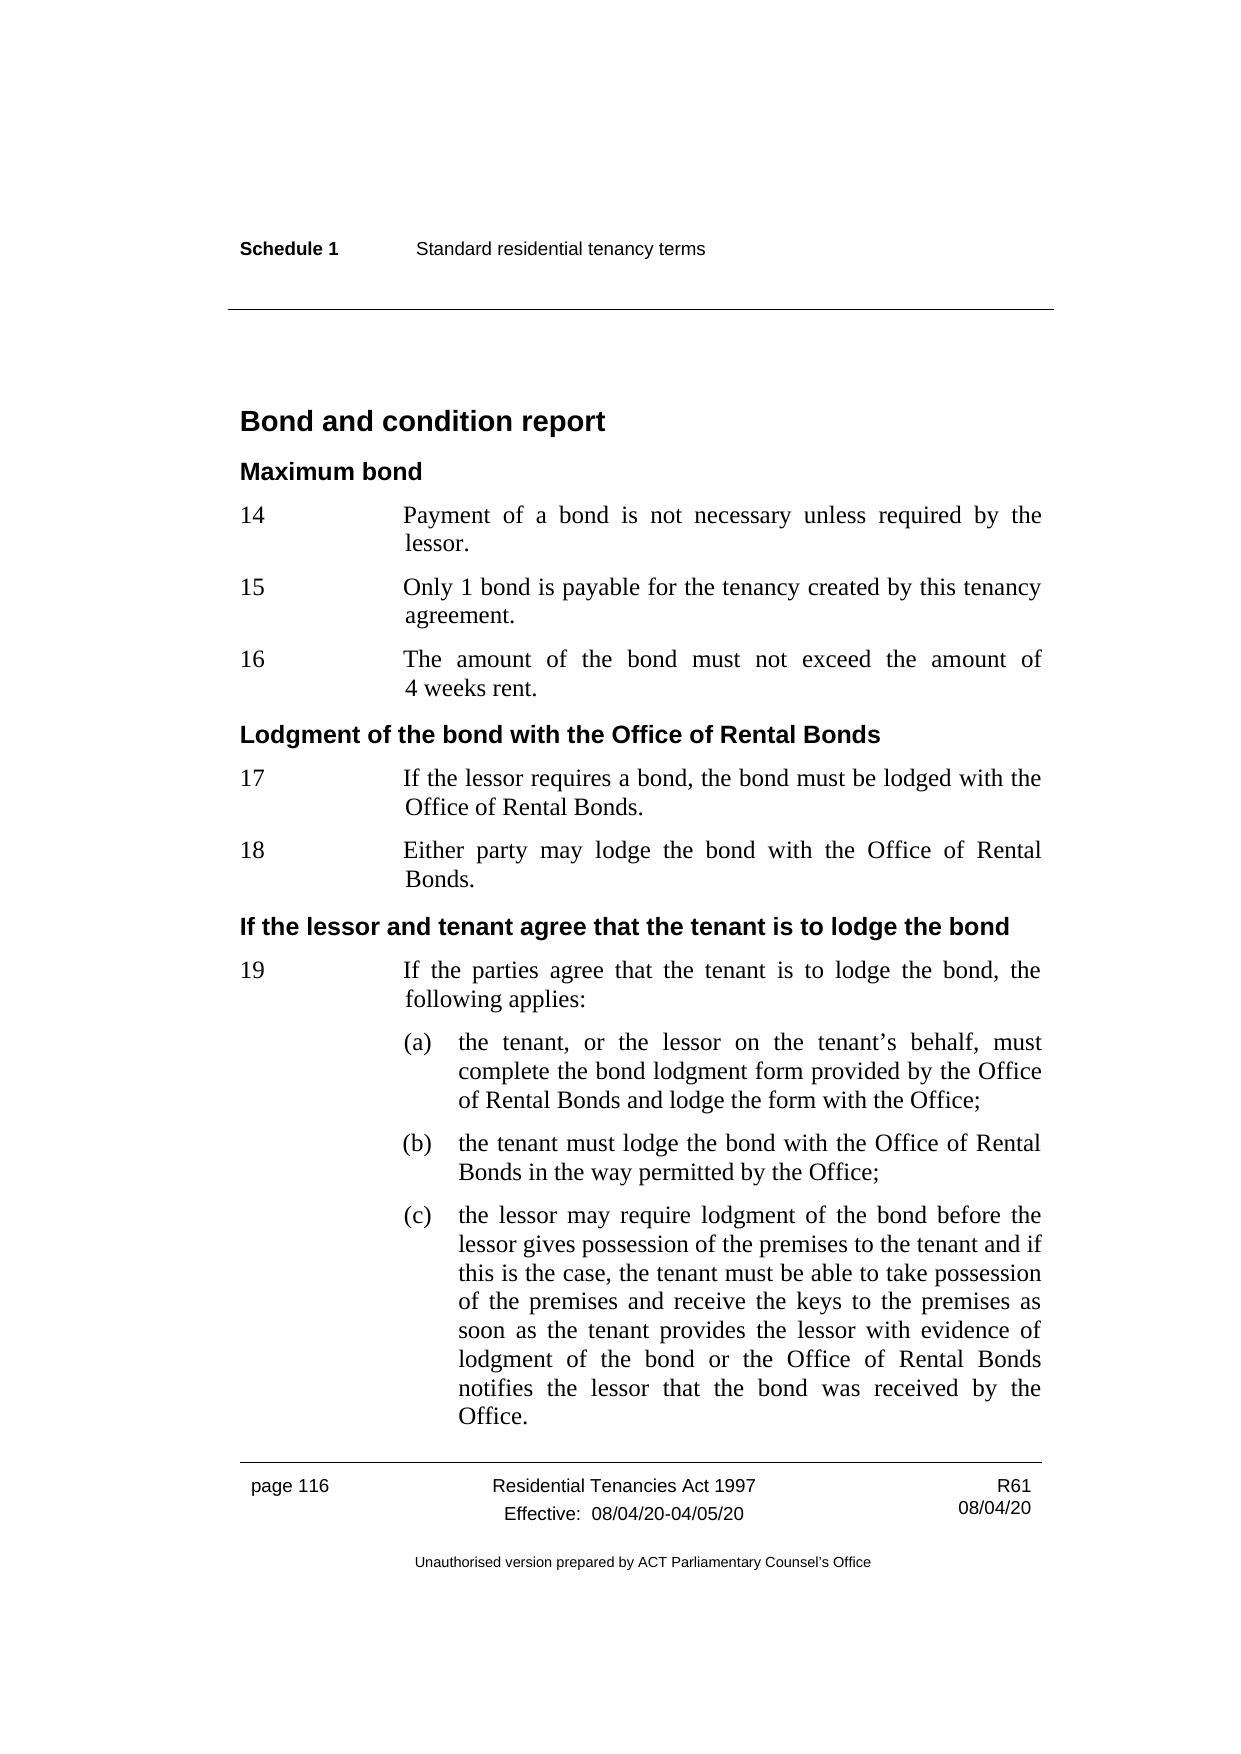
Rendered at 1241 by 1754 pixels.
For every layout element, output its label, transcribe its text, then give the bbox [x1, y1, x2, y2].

text Lodgment of the bond with the Office of Rental Bonds [239, 720, 1042, 749]
text (c) the lessor may require lodgment of the bond before the lessor gives possession of the premises to the tenant and if this is the case, the tenant must be able to take possession of the premises and receive the keys to the premises as soon as the tenant provides the lessor with evidence of lodgment of the bond or the Office of Rental Bonds notifies the lessor that the bond was received by the Office. [239, 1200, 1042, 1430]
text Maximum bond [239, 456, 1042, 485]
text 18 Either party may lodge the bond with the Office of Rental Bonds. [239, 836, 1042, 893]
text If the lessor and tenant agree that the tenant is to lodge the bond [239, 912, 1042, 941]
text (b) the tenant must lodge the bond with the Office of Rental Bonds in the way permitted by the Office; [239, 1128, 1042, 1186]
text 15 Only 1 bond is payable for the tenancy created by this tenancy agreement. [239, 572, 1042, 629]
text 17 If the lessor requires a bond, the bond must be lodged with the Office of Rental Bonds. [239, 763, 1042, 821]
text 16 The amount of the bond must not exceed the amount of 4 weeks rent. [239, 644, 1042, 701]
text Bond and condition report [239, 404, 1042, 438]
text 19 If the parties agree that the tenant is to lodge the bond, the following applies: [239, 955, 1042, 1013]
text (a) the tenant, or the lessor on the tenant’s behalf, must complete the bond lodgment form provided by the Office of Rental Bonds and lodge the form with the Office; [239, 1027, 1042, 1113]
text 14 Payment of a bond is not necessary unless required by the lessor. [239, 500, 1042, 557]
